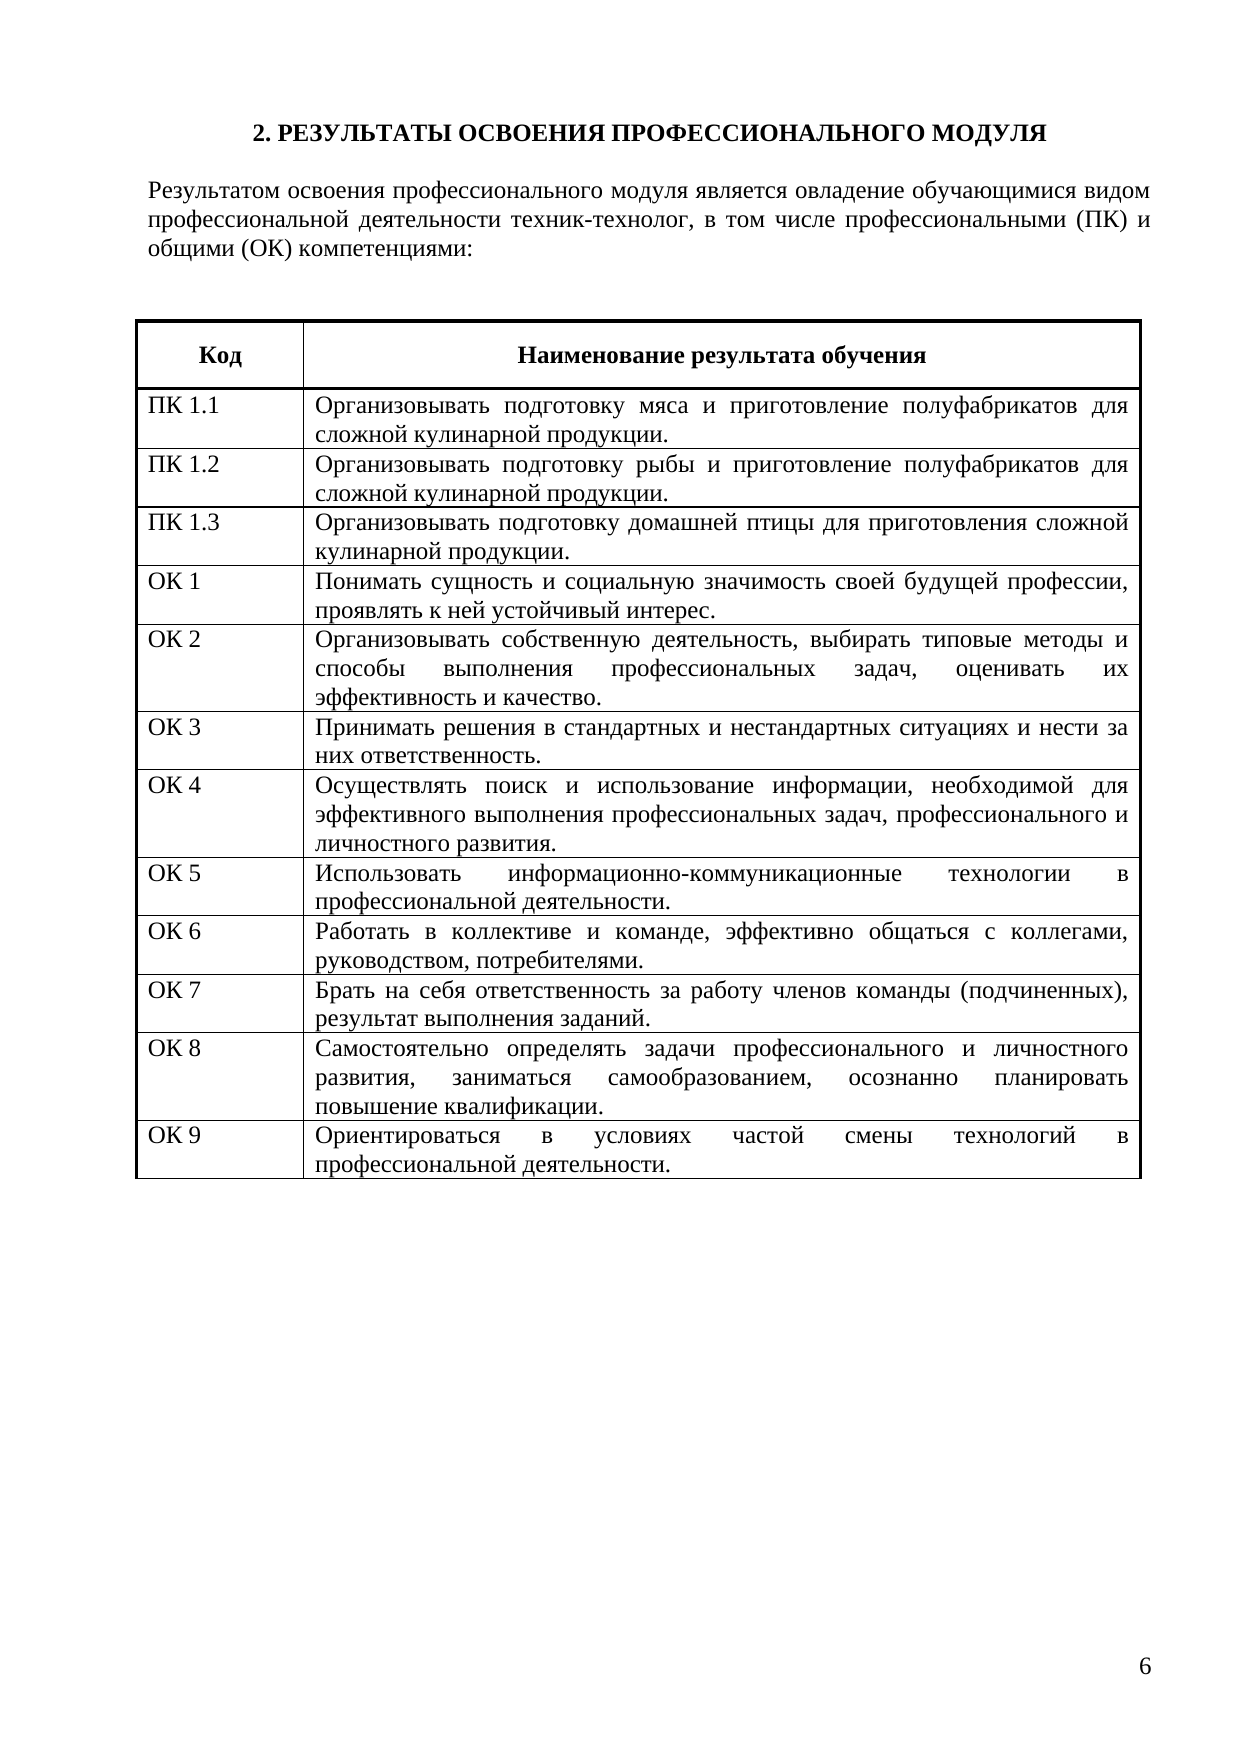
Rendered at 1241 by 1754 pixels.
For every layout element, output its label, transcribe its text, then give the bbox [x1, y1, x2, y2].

table_cell Принимать решения в стандартных и нестандартных ситуациях и нести за них ответственность. [304, 712, 1139, 769]
table_cell Организовывать подготовку мяса и приготовление полуфабрикатов для сложной кулинарной продукции. [304, 390, 1139, 448]
table_cell ОК 4 [138, 770, 303, 857]
table_cell ОК 6 [138, 916, 303, 974]
table_cell Самостоятельно определять задачи профессионального и личностного развития, заниматься самообразованием, осознанно планировать повышение квалификации. [304, 1033, 1139, 1119]
table_header Код [138, 323, 303, 387]
table_cell ОК 8 [138, 1033, 303, 1119]
table_cell Брать на себя ответственность за работу членов команды (подчиненных), результат выполнения заданий. [304, 975, 1139, 1032]
table_cell ПК 1.2 [138, 449, 303, 506]
subtitle 2. результаты освоения ПРОФЕССИОНАЛЬНОГО МОДУЛЯ [148, 118, 1152, 147]
table_cell ОК 5 [138, 858, 303, 915]
table_cell Организовывать собственную деятельность, выбирать типовые методы и способы выполнения профессиональных задач, оценивать их эффективность и качество. [304, 625, 1139, 711]
table_cell ОК 9 [138, 1121, 303, 1178]
table_cell Понимать сущность и социальную значимость своей будущей профессии, проявлять к ней устойчивый интерес. [304, 566, 1139, 623]
table_cell ОК 7 [138, 975, 303, 1032]
table_cell ОК 1 [138, 566, 303, 623]
text Результатом освоения профессионального модуля является овладение обучающимися видом профессиональной деятельности техник-технолог, в том числе профессиональными (ПК) и общими (ОК) компетенциями: [148, 176, 1152, 262]
table_cell Ориентироваться в условиях частой смены технологий в профессиональной деятельности. [304, 1121, 1139, 1178]
table_cell ПК 1.3 [138, 508, 303, 565]
table_cell Осуществлять поиск и использование информации, необходимой для эффективного выполнения профессиональных задач, профессионального и личностного развития. [304, 770, 1139, 857]
table_header Наименование результата обучения [304, 323, 1139, 387]
table_cell Организовывать подготовку рыбы и приготовление полуфабрикатов для сложной кулинарной продукции. [304, 449, 1139, 506]
table_cell Организовывать подготовку домашней птицы для приготовления сложной кулинарной продукции. [304, 508, 1139, 565]
table_cell Использовать информационно-коммуникационные технологии в профессиональной деятельности. [304, 858, 1139, 915]
table_cell Работать в коллективе и команде, эффективно общаться с коллегами, руководством, потребителями. [304, 916, 1139, 974]
table_cell ОК 3 [138, 712, 303, 769]
table_cell ПК 1.1 [138, 390, 303, 448]
table_cell ОК 2 [138, 625, 303, 711]
